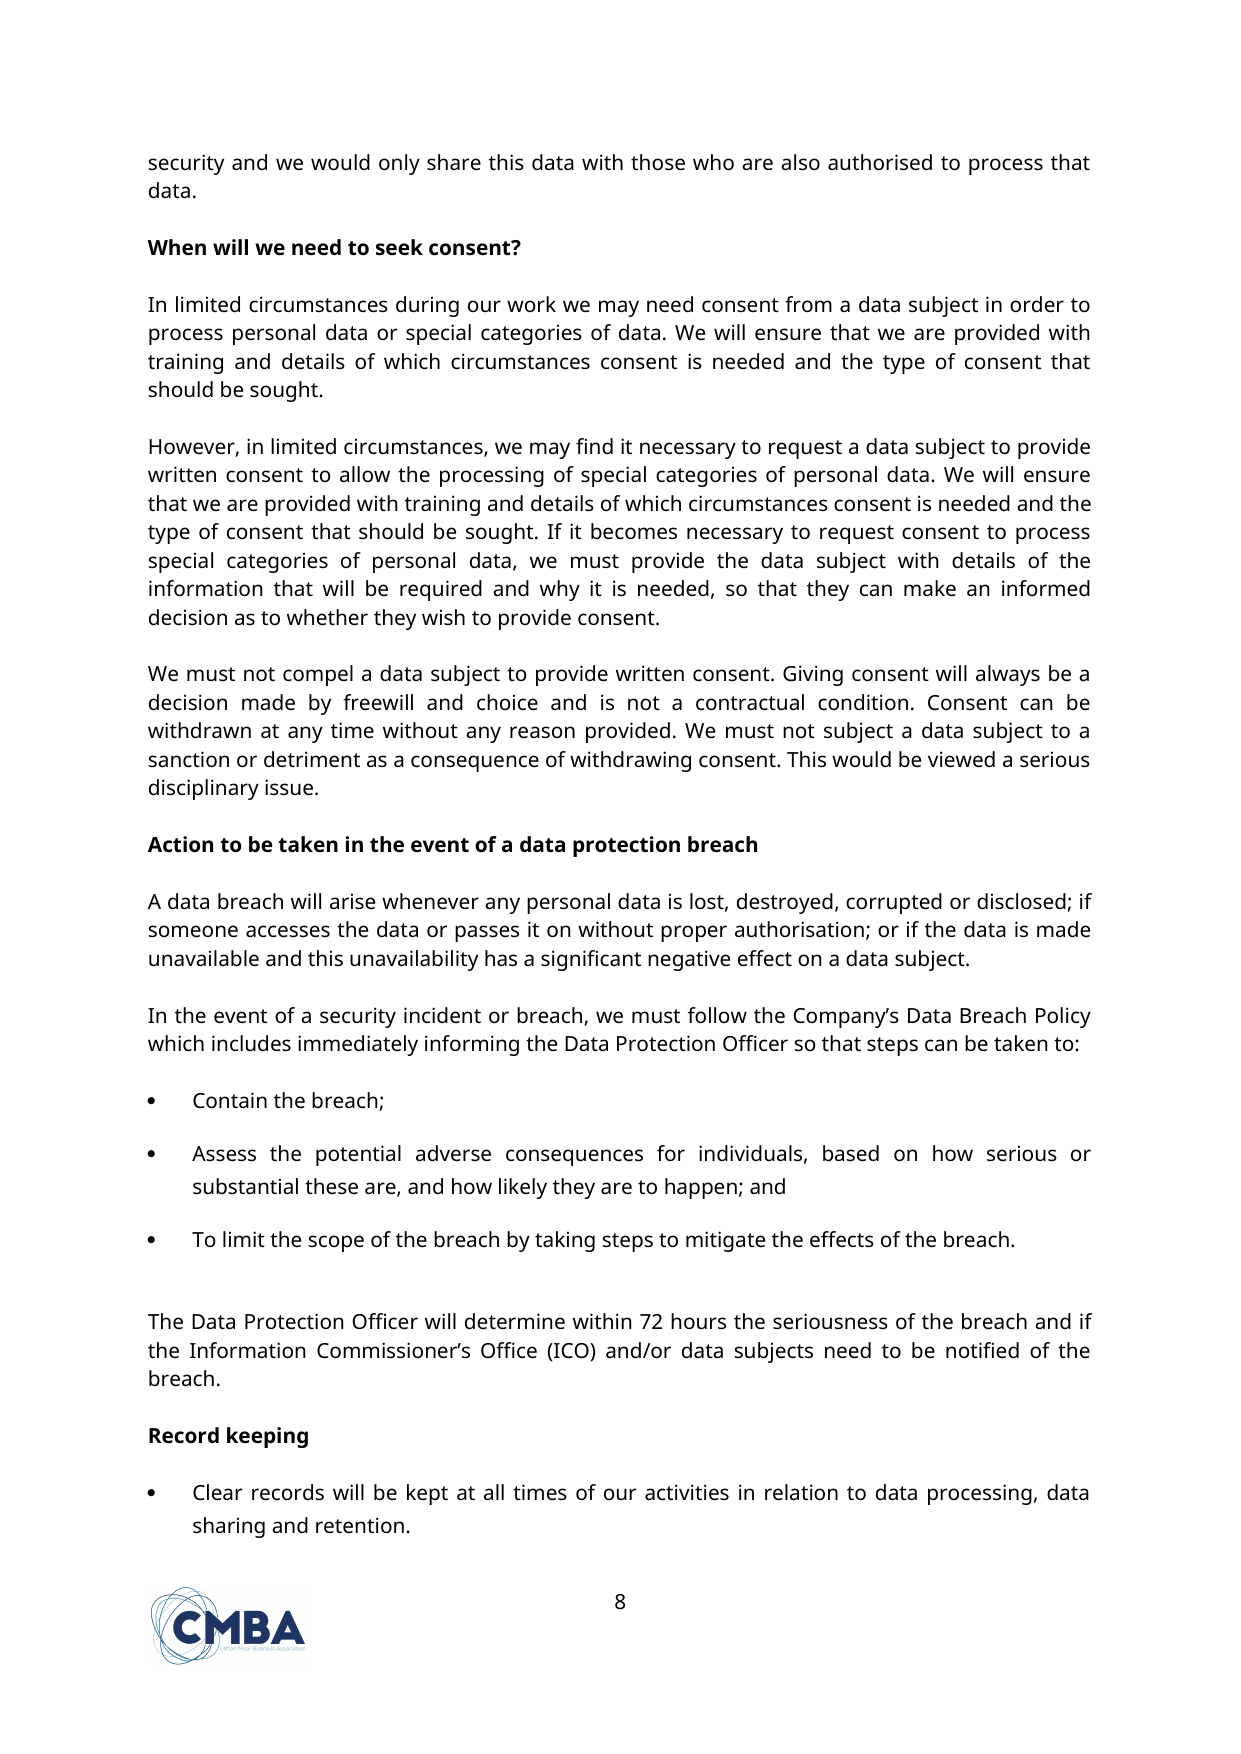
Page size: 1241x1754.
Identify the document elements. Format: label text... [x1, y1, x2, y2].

text In limited circumstances during our work we may need consent from a data subject in order to process personal data or special categories of data. We will ensure that we are provided with training and details of which circumstances consent is needed and the type of consent that should be sought. [148, 290, 1092, 404]
text In the event of a security incident or breach, we must follow the Company’s Data Breach Policy which includes immediately informing the Data Protection Officer so that steps can be taken to: [148, 1001, 1092, 1058]
text Action to be taken in the event of a data protection breach [148, 830, 1092, 859]
list Contain the breach; [148, 1086, 1092, 1114]
text However, in limited circumstances, we may find it necessary to request a data subject to provide written consent to allow the processing of special categories of personal data. We will ensure that we are provided with training and details of which circumstances consent is needed and the type of consent that should be sought. If it becomes necessary to request consent to process special categories of personal data, we must provide the data subject with details of the information that will be required and why it is needed, so that they can make an informed decision as to whether they wish to provide consent. [148, 432, 1092, 631]
text We must not compel a data subject to provide written consent. Giving consent will always be a decision made by freewill and choice and is not a contractual condition. Consent can be withdrawn at any time without any reason provided. We must not subject a data subject to a sanction or detriment as a consequence of withdrawing consent. This would be viewed a serious disciplinary issue. [148, 659, 1092, 802]
text Record keeping [148, 1421, 1092, 1450]
list Clear records will be kept at all times of our activities in relation to data processing, data sharing and retention. [148, 1478, 1092, 1539]
text The Data Protection Officer will determine within 72 hours the seriousness of the breach and if the Information Commissioner’s Office (ICO) and/or data subjects need to be notified of the breach. [148, 1307, 1092, 1393]
text A data breach will arise whenever any personal data is lost, destroyed, corrupted or disclosed; if someone accesses the data or passes it on without proper authorisation; or if the data is made unavailable and this unavailability has a significant negative effect on a data subject. [148, 887, 1092, 972]
picture [147, 1587, 313, 1666]
text When will we need to seek consent? [148, 233, 1092, 261]
list Assess the potential adverse consequences for individuals, based on how serious or substantial these are, and how likely they are to happen; and [148, 1139, 1092, 1201]
list To limit the scope of the breach by taking steps to mitigate the effects of the breach. [148, 1226, 1092, 1254]
